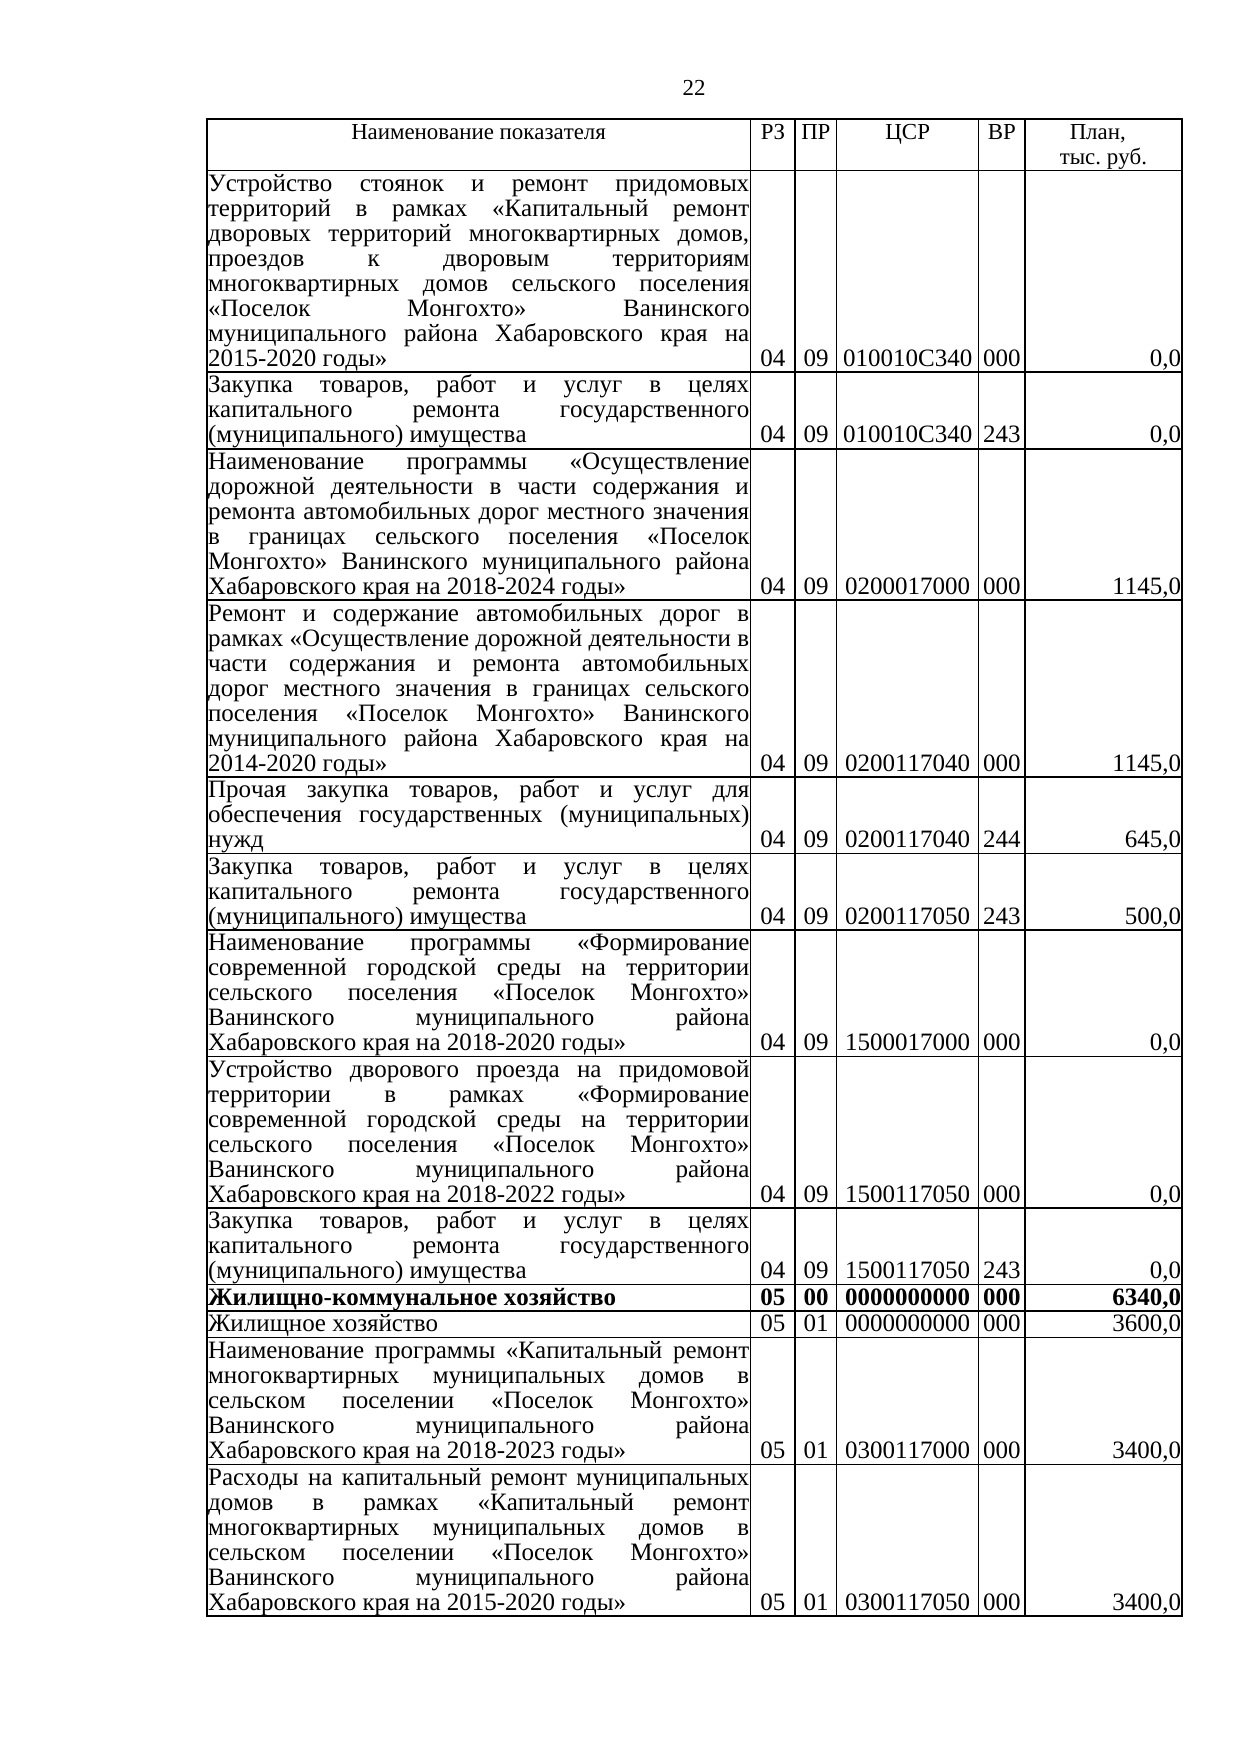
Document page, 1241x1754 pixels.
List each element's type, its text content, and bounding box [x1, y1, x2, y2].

table_cell Закупка товаров, работ и услуг в целях капитального ремонта государственного (муниципального) имущества [208, 373, 750, 448]
table_cell 0200117050 [837, 854, 978, 929]
table_cell 0200017000 [837, 450, 978, 599]
table_cell 1145,0 [1026, 601, 1181, 776]
table_cell Расходы на капитальный ремонт муниципальных домов в рамках «Капитальный ремонт многоквартирных муниципальных домов в сельском поселении «Поселок Монгохто» Ванинского муниципального района Хабаровского края на 2015-2020 годы» [208, 1465, 750, 1615]
table_cell 3400,0 [1026, 1338, 1181, 1463]
table_cell 000 [979, 1057, 1024, 1207]
table_cell Наименование программы «Формирование современной городской среды на территории сельского поселения «Поселок Монгохто» Ванинского муниципального района Хабаровского края на 2018-2020 годы» [208, 931, 750, 1056]
table_cell Закупка товаров, работ и услуг в целях капитального ремонта государственного (муниципального) имущества [208, 854, 750, 929]
table_cell 0200117040 [837, 601, 978, 776]
table_cell 04 [751, 778, 794, 852]
table_cell 04 [751, 601, 794, 776]
table_cell 05 [751, 1285, 794, 1310]
table_header Наименование показателя [208, 120, 750, 170]
table_cell 04 [751, 171, 794, 371]
table_cell 09 [796, 778, 836, 852]
table_cell Наименование программы «Осуществление дорожной деятельности в части содержания и ремонта автомобильных дорог местного значения в границах сельского поселения «Поселок Монгохто» Ванинского муниципального района Хабаровского края на 2018-2024 годы» [208, 450, 750, 599]
table_cell 000 [979, 450, 1024, 599]
table_cell Жилищное хозяйство [208, 1312, 750, 1337]
table_cell 243 [979, 1209, 1024, 1284]
table_cell 04 [751, 854, 794, 929]
table_cell 09 [796, 450, 836, 599]
table_cell 0,0 [1026, 171, 1181, 371]
table_cell 04 [751, 1057, 794, 1207]
table_cell 09 [796, 601, 836, 776]
table_cell 0,0 [1026, 1209, 1181, 1284]
table_cell 09 [796, 373, 836, 448]
table_cell Устройство стоянок и ремонт придомовых территорий в рамках «Капитальный ремонт дворовых территорий многоквартирных домов, проездов к дворовым территориям многоквартирных домов сельского поселения «Поселок Монгохто» Ванинского муниципального района Хабаровского края на 2015-2020 годы» [208, 171, 750, 371]
table_cell 244 [979, 778, 1024, 852]
table_cell 0000000000 [837, 1312, 978, 1337]
table_cell 1500117050 [837, 1209, 978, 1284]
table_cell 0,0 [1026, 931, 1181, 1056]
table_cell 1145,0 [1026, 450, 1181, 599]
table_cell 09 [796, 171, 836, 371]
table_cell 645,0 [1026, 778, 1181, 852]
table_cell 05 [751, 1312, 794, 1337]
table_cell 0000000000 [837, 1285, 978, 1310]
table_cell 05 [751, 1465, 794, 1615]
table_cell 01 [796, 1312, 836, 1337]
table_cell 09 [796, 854, 836, 929]
table_header ПР [796, 120, 836, 170]
table_cell 000 [979, 1465, 1024, 1615]
table_cell 000 [979, 1285, 1024, 1310]
table_cell 04 [751, 931, 794, 1056]
table_cell 09 [796, 931, 836, 1056]
table_header ВР [979, 120, 1024, 170]
table_header План, тыс. руб. [1026, 120, 1181, 170]
table_cell 010010С340 [837, 373, 978, 448]
table_cell Устройство дворового проезда на придомовой территории в рамках «Формирование современной городской среды на территории сельского поселения «Поселок Монгохто» Ванинского муниципального района Хабаровского края на 2018-2022 годы» [208, 1057, 750, 1207]
table_cell 0200117040 [837, 778, 978, 852]
table_cell 00 [796, 1285, 836, 1310]
table_cell 09 [796, 1209, 836, 1284]
table_cell 243 [979, 373, 1024, 448]
table_cell 000 [979, 1338, 1024, 1463]
table_cell 1500117050 [837, 1057, 978, 1207]
table_cell Ремонт и содержание автомобильных дорог в рамках «Осуществление дорожной деятельности в части содержания и ремонта автомобильных дорог местного значения в границах сельского поселения «Поселок Монгохто» Ванинского муниципального района Хабаровского края на 2014-2020 годы» [208, 601, 750, 776]
table_cell 000 [979, 601, 1024, 776]
table_cell 0,0 [1026, 373, 1181, 448]
table_cell 000 [979, 171, 1024, 371]
table_header ЦСР [837, 120, 978, 170]
table_header РЗ [751, 120, 794, 170]
table_cell 0300117000 [837, 1338, 978, 1463]
table_cell Закупка товаров, работ и услуг в целях капитального ремонта государственного (муниципального) имущества [208, 1209, 750, 1284]
table_cell 04 [751, 373, 794, 448]
table_cell 1500017000 [837, 931, 978, 1056]
table_cell 04 [751, 450, 794, 599]
table_cell 01 [796, 1465, 836, 1615]
table_cell 010010С340 [837, 171, 978, 371]
table_cell 000 [979, 1312, 1024, 1337]
table_cell 04 [751, 1209, 794, 1284]
table_cell 0,0 [1026, 1057, 1181, 1207]
table_cell 0300117050 [837, 1465, 978, 1615]
table_cell 01 [796, 1338, 836, 1463]
table_cell 000 [979, 931, 1024, 1056]
table_cell 3600,0 [1026, 1312, 1181, 1337]
table_cell 05 [751, 1338, 794, 1463]
table_cell Прочая закупка товаров, работ и услуг для обеспечения государственных (муниципальных) нужд [208, 778, 750, 852]
table_cell 3400,0 [1026, 1465, 1181, 1615]
table_cell 500,0 [1026, 854, 1181, 929]
table_cell Наименование программы «Капитальный ремонт многоквартирных муниципальных домов в сельском поселении «Поселок Монгохто» Ванинского муниципального района Хабаровского края на 2018-2023 годы» [208, 1338, 750, 1463]
table_cell 09 [796, 1057, 836, 1207]
table_cell 243 [979, 854, 1024, 929]
table_cell 6340,0 [1026, 1285, 1181, 1310]
table_cell Жилищно-коммунальное хозяйство [208, 1285, 750, 1310]
